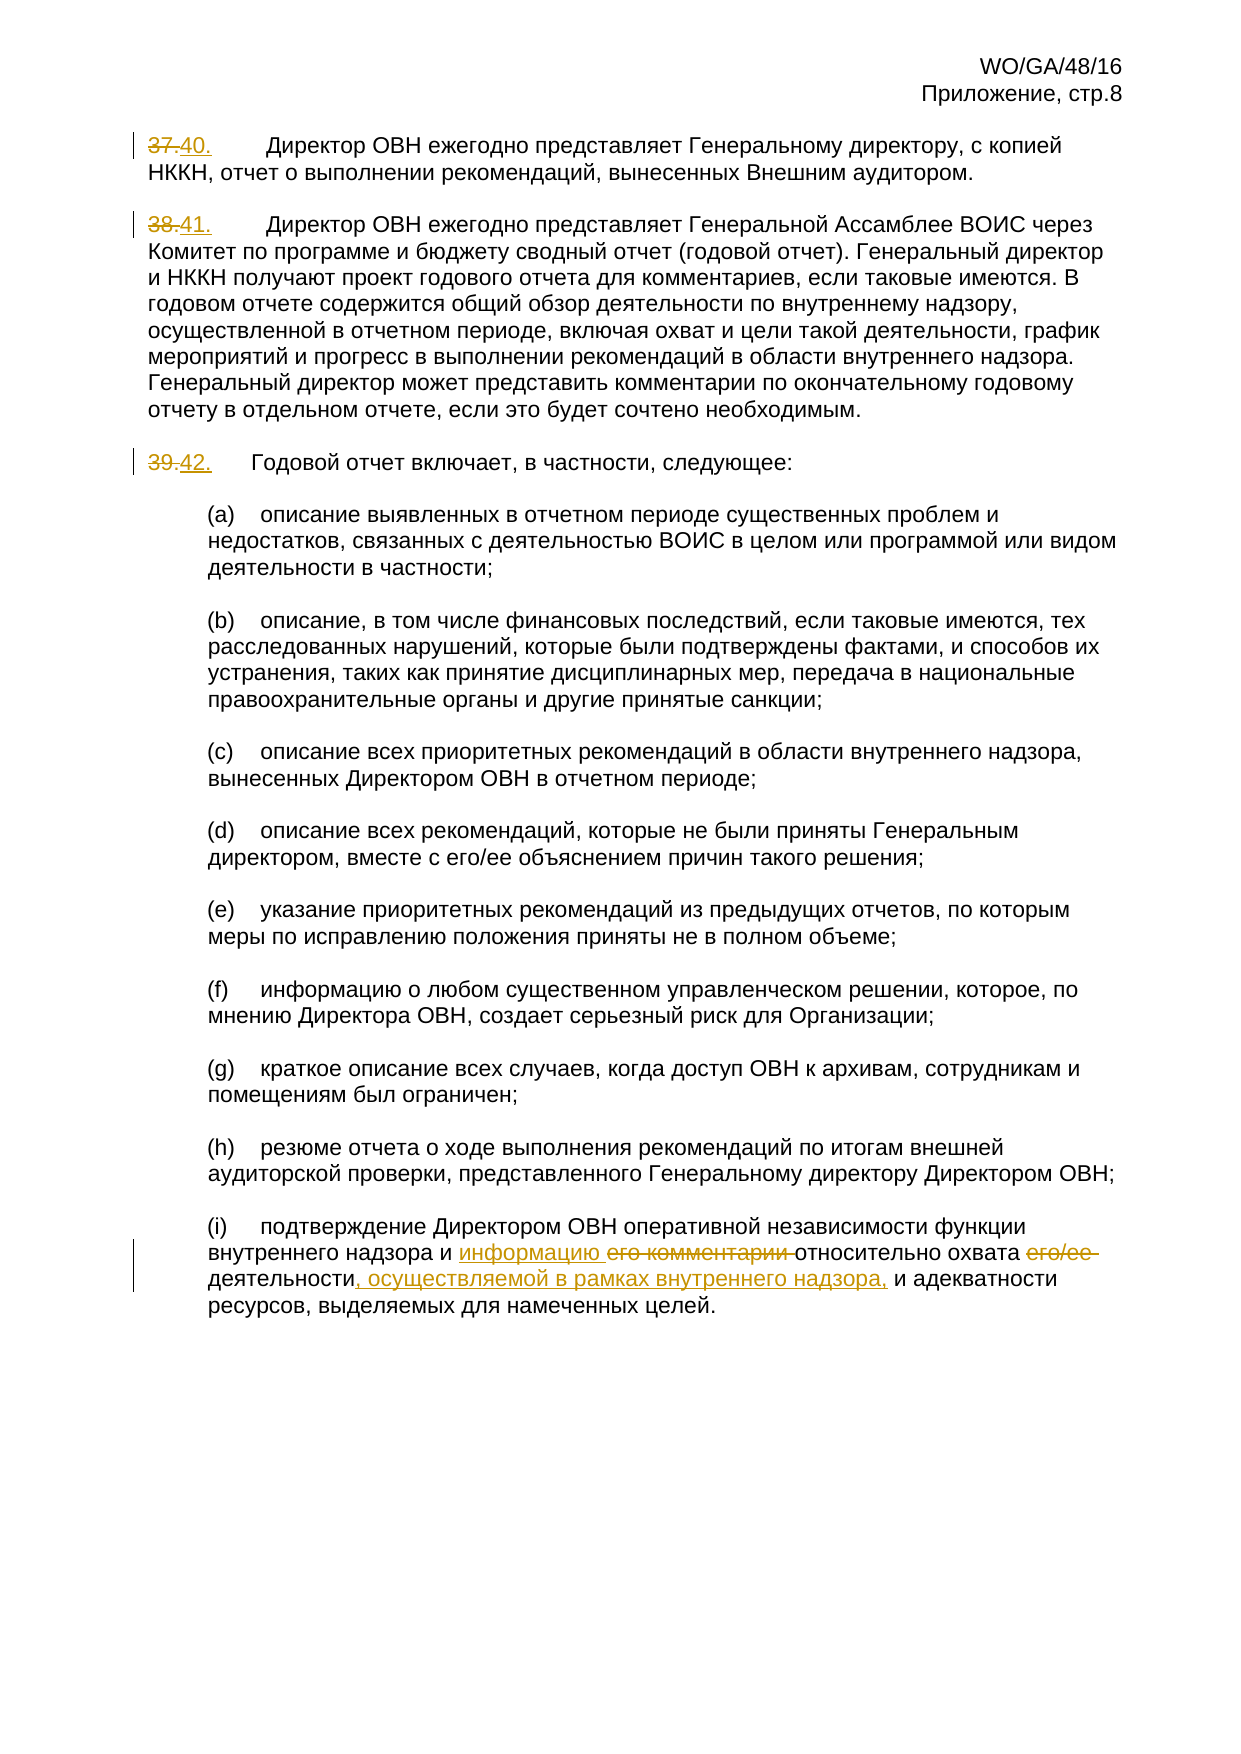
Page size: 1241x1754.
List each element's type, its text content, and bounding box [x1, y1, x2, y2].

text (a) описание выявленных в отчетном периоде существенных проблем и недостатков, связанных с деятельностью ВОИС в целом или программой или видом деятельности в частности; [207, 501, 1122, 580]
text (h) резюме отчета о ходе выполнения рекомендаций по итогам внешней аудиторской проверки, представленного Генеральному директору Директором ОВН; [207, 1134, 1122, 1186]
text (f) информацию о любом существенном управленческом решении, которое, по мнению Директора ОВН, создает серьезный риск для Организации; [207, 976, 1122, 1028]
text Директор ОВН ежегодно представляет Генеральному директору, с копией НККН, отчет о выполнении рекомендаций, вынесенных Внешним аудитором. [148, 132, 1122, 185]
text Годовой отчет включает, в частности, следующее: [148, 448, 1122, 475]
text (i) подтверждение Директором ОВН оперативной независимости функции внутреннего надзора и относительно охвата деятельности и адекватности ресурсов, выделяемых для намеченных целей. [207, 1213, 1122, 1318]
text (d) описание всех рекомендаций, которые не были приняты Генеральным директором, вместе с его/ее объяснением причин такого решения; [207, 817, 1122, 870]
text (c) описание всех приоритетных рекомендаций в области внутреннего надзора, вынесенных Директором ОВН в отчетном периоде; [207, 738, 1122, 791]
text Директор ОВН ежегодно представляет Генеральной Ассамблее ВОИС через Комитет по программе и бюджету сводный отчет (годовой отчет). Генеральный директор и НККН получают проект годового отчета для комментариев, если таковые имеются. В годовом отчете содержится общий обзор деятельности по внутреннему надзору, осуществленной в отчетном периоде, включая охват и цели такой деятельности, график мероприятий и прогресс в выполнении рекомендаций в области внутреннего надзора. Генеральный директор может представить комментарии по окончательному годовому отчету в отдельном отчете, если это будет сочтено необходимым. [148, 211, 1122, 422]
text (b) описание, в том числе финансовых последствий, если таковые имеются, тех расследованных нарушений, которые были подтверждены фактами, и способов их устранения, таких как принятие дисциплинарных мер, передача в национальные правоохранительные органы и другие принятые санкции; [207, 607, 1122, 712]
text (e) указание приоритетных рекомендаций из предыдущих отчетов, по которым меры по исправлению положения приняты не в полном объеме; [207, 896, 1122, 949]
text (g) краткое описание всех случаев, когда доступ ОВН к архивам, сотрудникам и помещениям был ограничен; [207, 1054, 1122, 1107]
